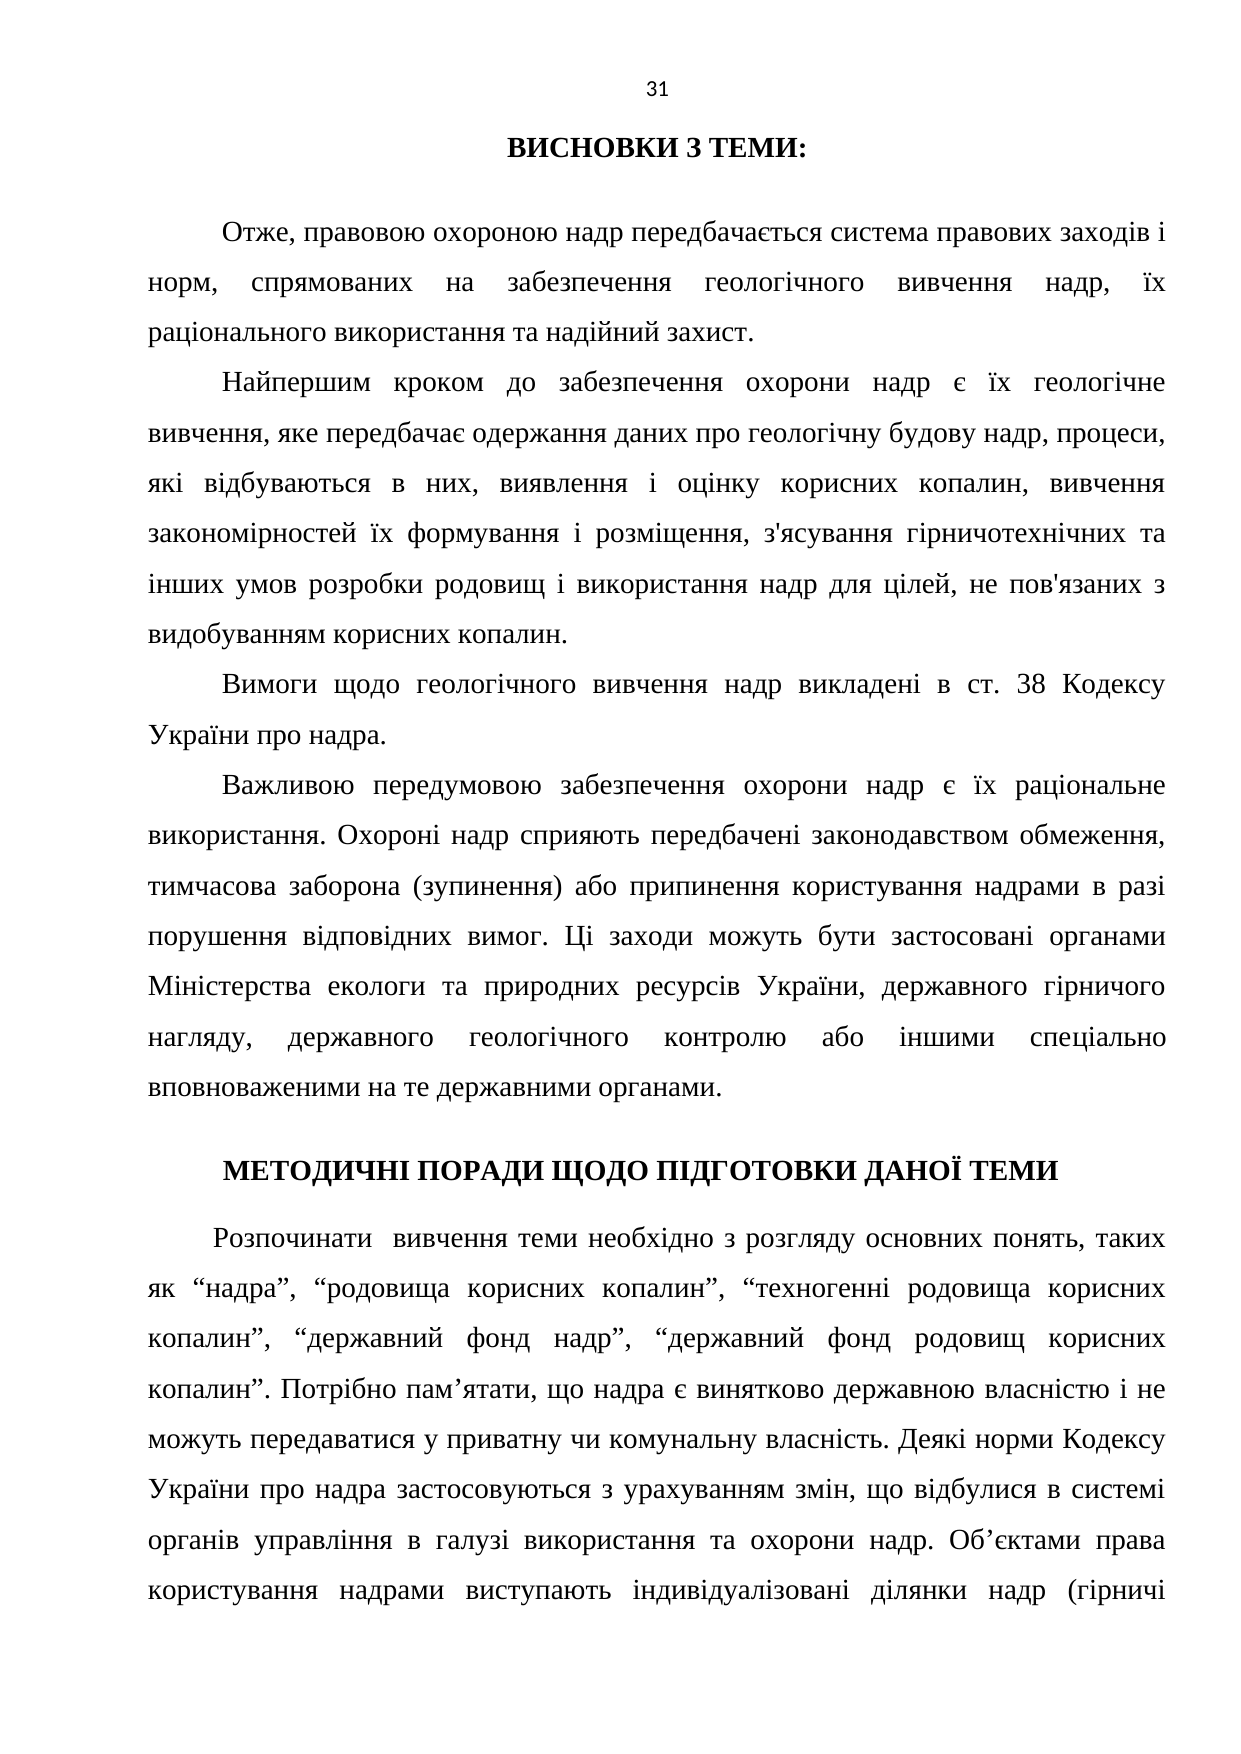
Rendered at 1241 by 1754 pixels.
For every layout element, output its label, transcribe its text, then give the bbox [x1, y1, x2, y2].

text Вимоги щодо геологічного вивчення надр викладені в ст. 38 Кодексу України про надра. [148, 666, 1167, 750]
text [148, 1220, 1167, 1606]
text МЕТОДИЧНІ ПОРАДИ ЩОДО ПІДГОТОВКИ ДАНОЇ ТЕМИ [148, 1153, 1167, 1186]
text Важливою передумовою забезпечення охорони надр є їх раціональне використання. Охороні надр сприяють передбачені законодавством обмеження, тимчасова заборона (зупинення) або припинення користування надрами в разі порушення відповідних вимог. Ці заходи можуть бути застосовані органами Міністерства екологи та природних ресурсів України, державного гірничого нагляду, державного геологічного контролю або іншими спеціально вповноваженими на те державними органами. [148, 767, 1167, 1102]
text Отже, правовою охороною надр передбачається система правових заходів і норм, спрямованих на забезпечення геологічного вивчення надр, їх раціонального використання та надійний захист. [148, 214, 1167, 348]
text Найпершим кроком до забезпечення охорони надр є їх геологічне вивчення, яке передбачає одержання даних про геологічну будову надр, процеси, які відбуваються в них, виявлення і оцінку корисних копалин, вивчення закономірностей їх формування і розміщення, з'ясування гірничотехнічних та інших умов розробки родовищ і використання надр для цілей, не пов'язаних з видобуванням корисних копалин. [148, 364, 1167, 650]
text ВИСНОВКИ З ТЕМИ: [148, 130, 1167, 163]
